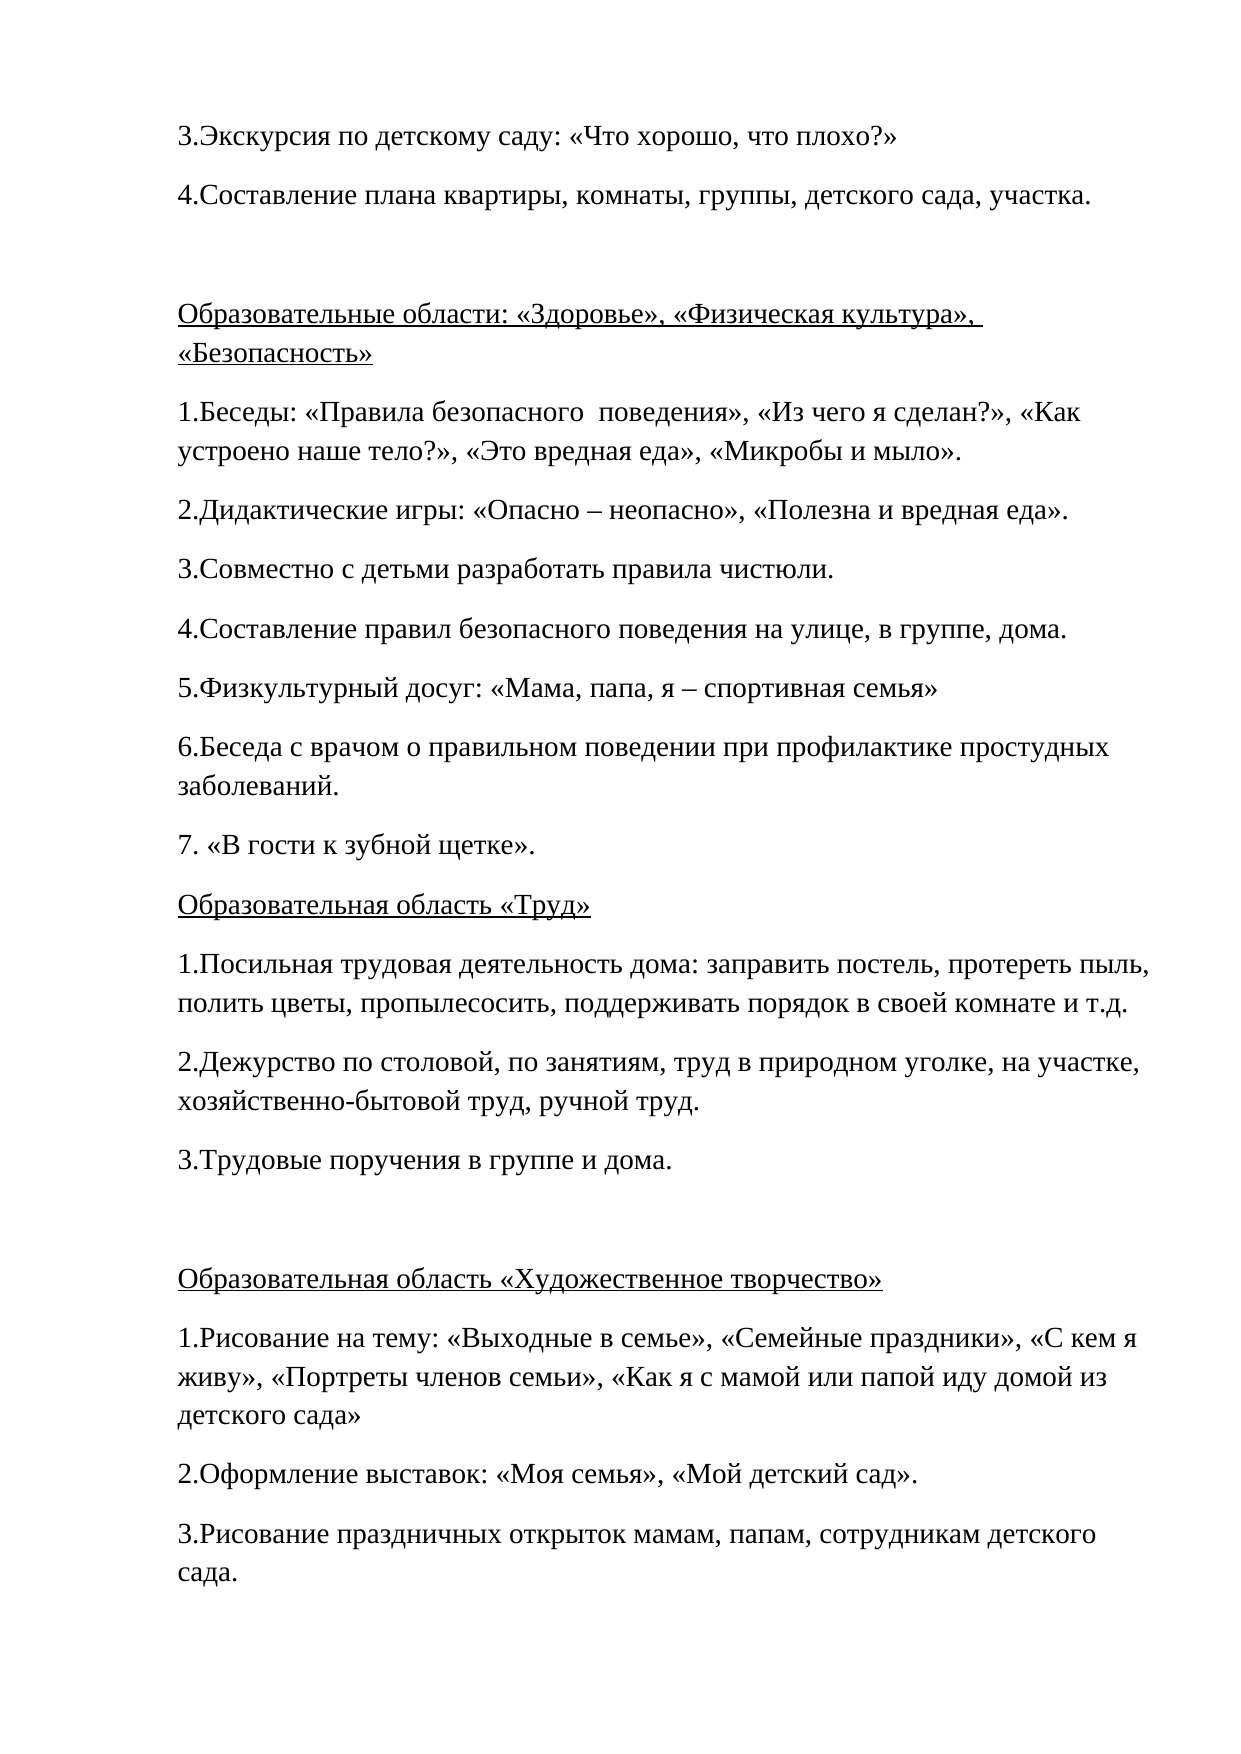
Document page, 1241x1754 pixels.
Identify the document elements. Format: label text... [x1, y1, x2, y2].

text 1.Рисование на тему: «Выходные в семье», «Семейные праздники», «С кем я живу», «Портреты членов семьи», «Как я с мамой или папой иду домой из детского сада» [177, 1320, 1152, 1431]
text Образовательная область «Труд» [177, 887, 1152, 920]
text Образовательная область «Художественное творчество» [177, 1261, 1152, 1294]
text 3.Совместно с детьми разработать правила чистюли. [177, 551, 1152, 585]
text 4.Составление плана квартиры, комнаты, группы, детского сада, участка. [177, 177, 1152, 211]
text 5.Физкультурный досуг: «Мама, папа, я – спортивная семья» [177, 670, 1152, 704]
text Образовательные области: «Здоровье», «Физическая культура», «Безопасность» [177, 296, 1152, 368]
text 4.Составление правил безопасного поведения на улице, в группе, дома. [177, 611, 1152, 644]
text 3.Трудовые поручения в группе и дома. [177, 1142, 1152, 1176]
text 7. «В гости к зубной щетке». [177, 827, 1152, 861]
text 1.Посильная трудовая деятельность дома: заправить постель, протереть пыль, полить цветы, пропылесосить, поддерживать порядок в своей комнате и т.д. [177, 946, 1152, 1018]
text 3.Рисование праздничных открыток мамам, папам, сотрудникам детского сада. [177, 1516, 1152, 1588]
text 3.Экскурсия по детскому саду: «Что хорошо, что плохо?» [177, 118, 1152, 152]
text 1.Беседы: «Правила безопасного поведения», «Из чего я сделан?», «Как устроено наше тело?», «Это вредная еда», «Микробы и мыло». [177, 394, 1152, 466]
text 2.Оформление выставок: «Моя семья», «Мой детский сад». [177, 1457, 1152, 1490]
text 2.Дидактические игры: «Опасно – неопасно», «Полезна и вредная еда». [177, 492, 1152, 526]
text 2.Дежурство по столовой, по занятиям, труд в природном уголке, на участке, хозяйственно-бытовой труд, ручной труд. [177, 1044, 1152, 1116]
text 6.Беседа с врачом о правильном поведении при профилактике простудных заболеваний. [177, 729, 1152, 802]
